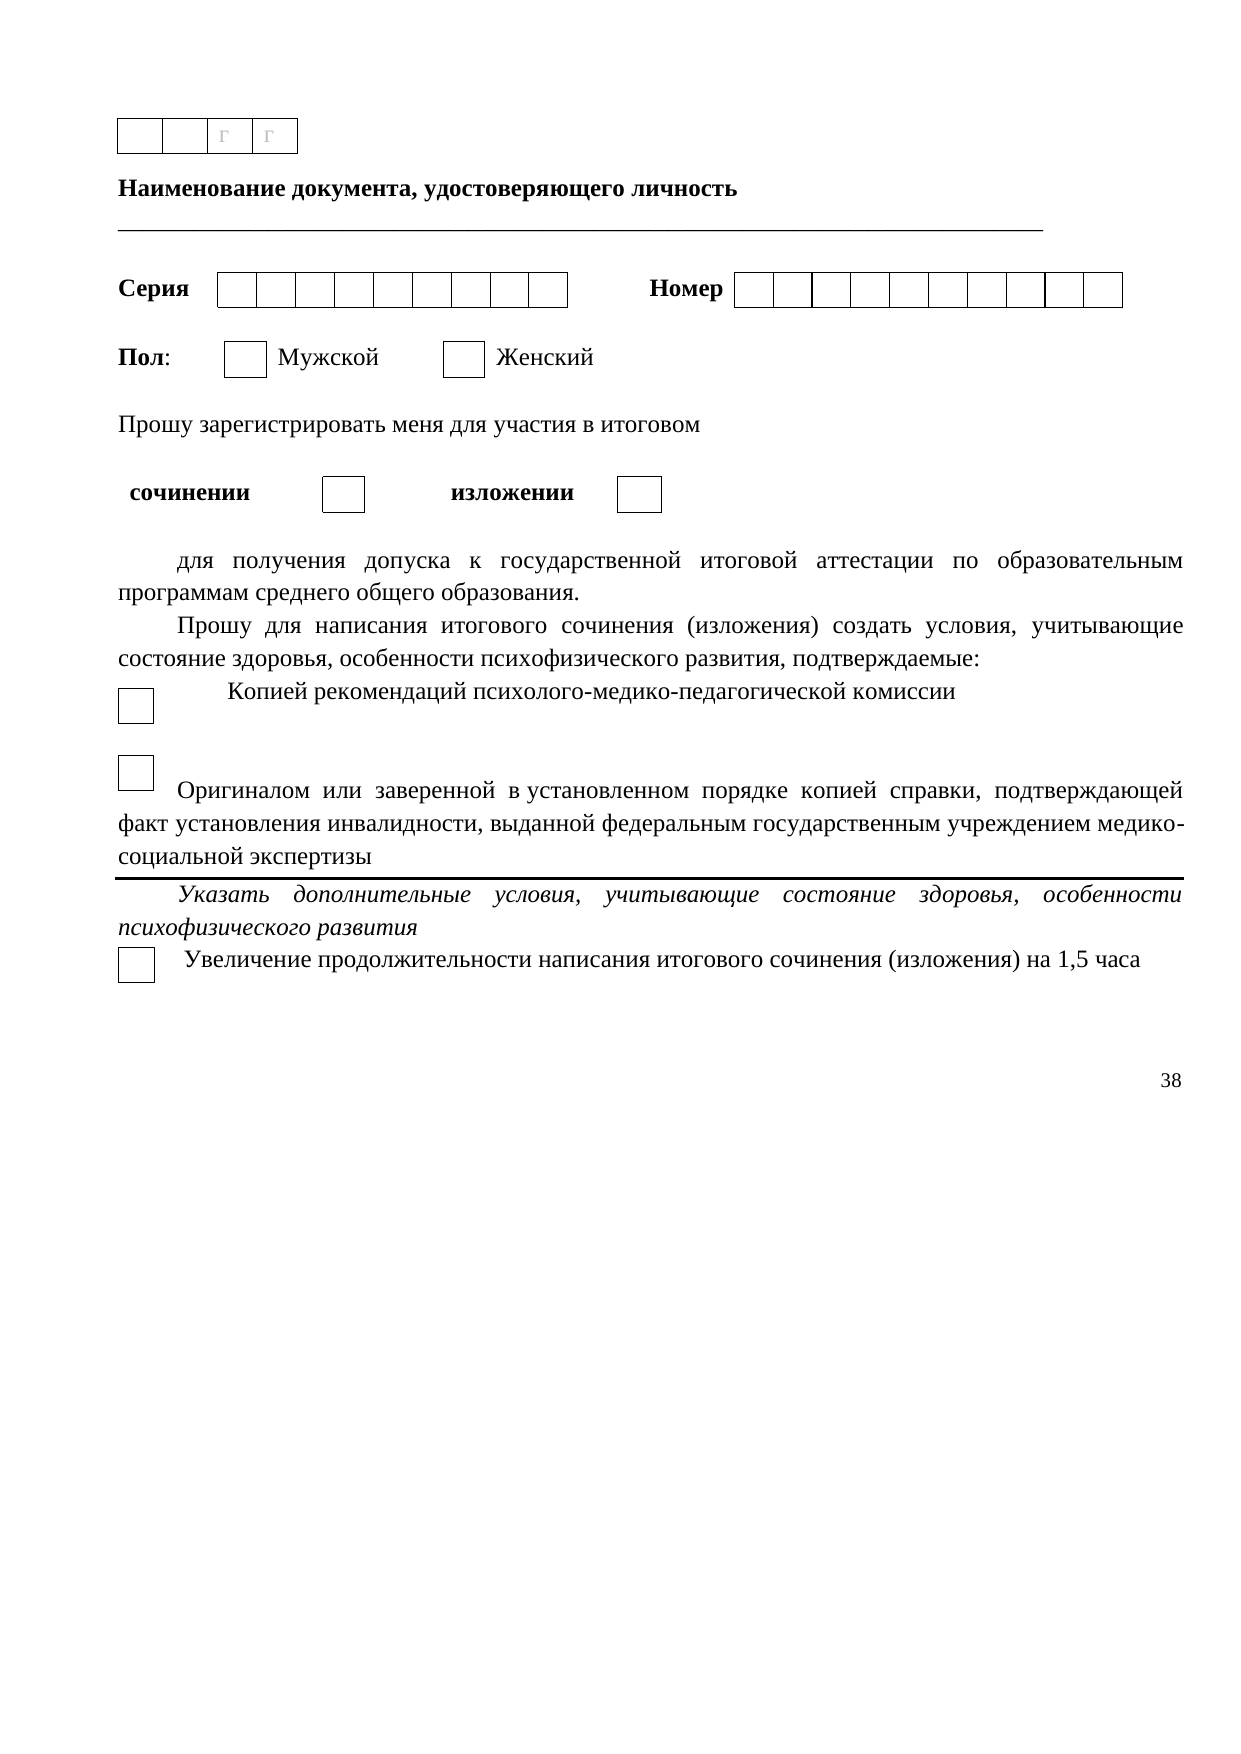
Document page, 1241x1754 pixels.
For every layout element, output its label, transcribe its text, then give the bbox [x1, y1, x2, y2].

text Прошу зарегистрировать меня для участия в итоговом [118, 409, 1184, 438]
text Прошу для написания итогового сочинения (изложения) создать условия, учитывающие состояние здоровья, особенности психофизического развития, подтверждаемые: [118, 610, 1187, 672]
table_header [163, 119, 207, 153]
text 38 [1160, 1068, 1184, 1092]
text Пол: Мужской Женский [118, 342, 1184, 371]
text Наименование документа, удостоверяющего личность __________________________________________________________________________ [118, 173, 1049, 234]
text Указать дополнительные условия, учитывающие состояние здоровья, особенности психофизического развития [118, 879, 1187, 940]
text сочинении изложении [129, 477, 1184, 506]
text для получения допуска к государственной итоговой аттестации по образовательным программам среднего общего образования. [118, 545, 1187, 606]
text Копией рекомендаций психолого-медико-педагогической комиссии [227, 676, 1184, 704]
text Увеличение продолжительности написания итогового сочинения (изложения) на 1,5 часа [183, 944, 1184, 973]
table_header [118, 119, 162, 153]
text Серия Номер [118, 273, 1184, 302]
text Оригиналом или заверенной в установленном порядке копией справки, подтверждающей факт установления инвалидности, выданной федеральным государственным учреждением медико-социальной экспертизы [118, 775, 1188, 870]
table_header г [253, 119, 297, 153]
table_header г [208, 119, 252, 153]
